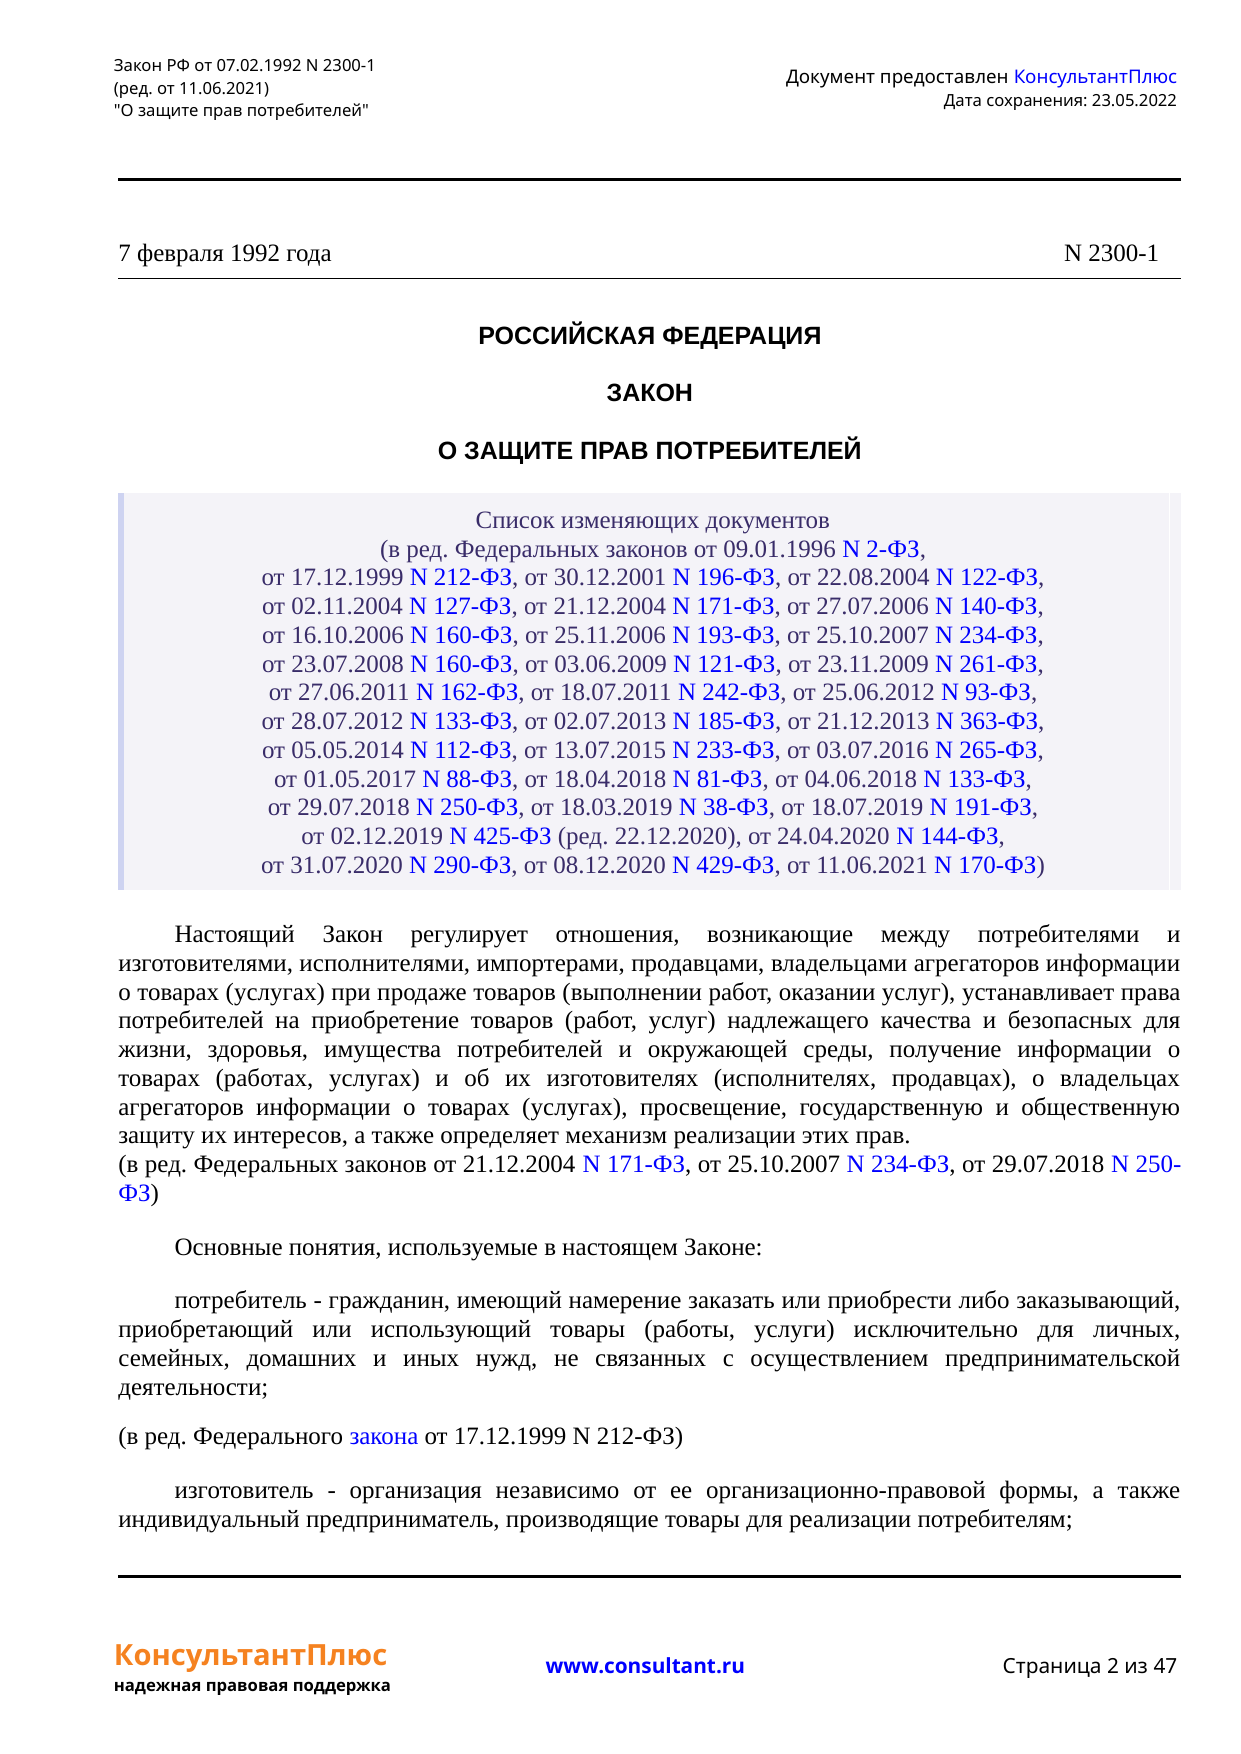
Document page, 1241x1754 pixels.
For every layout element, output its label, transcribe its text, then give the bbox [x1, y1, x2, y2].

title ЗАКОН [118, 378, 1181, 407]
text Настоящий Закон регулирует отношения, возникающие между потребителями и изготовителями, исполнителями, импортерами, продавцами, владельцами агрегаторов информации о товарах (услугах) при продаже товаров (выполнении работ, оказании услуг), устанавливает права потребителей на приобретение товаров (работ, услуг) надлежащего качества и безопасных для жизни, здоровья, имущества потребителей и окружающей среды, получение информации о товарах (работах, услугах) и об их изготовителях (исполнителях, продавцах), о владельцах агрегаторов информации о товарах (услугах), просвещение, государственную и общественную защиту их интересов, а также определяет механизм реализации этих прав. [118, 919, 1181, 1149]
text (в ред. Федерального закона от 17.12.1999 N 212-ФЗ) [118, 1421, 1181, 1450]
table_header [118, 493, 124, 890]
title РОССИЙСКАЯ ФЕДЕРАЦИЯ [118, 321, 1181, 349]
table_header [124, 493, 136, 890]
table_header 7 февраля 1992 года [107, 238, 638, 267]
table_header Список изменяющих документов (в ред. Федеральных законов от 09.01.1996 N 2-ФЗ, от 17.12.1999 N 212-ФЗ, от 30.12.2001 N 196-ФЗ, от 22.08.2004 N 122-ФЗ, от 02.11.2004 N 127-ФЗ, от 21.12.2004 N 171-ФЗ, от 27.07.2006 N 140-ФЗ, от 16.10.2006 N 160-ФЗ, от 25.11.2006 N 193-ФЗ, от 25.10.2007 N 234-ФЗ, от 23.07.2008 N 160-ФЗ, от 03.06.2009 N 121-ФЗ, от 23.11.2009 N 261-ФЗ, от 27.06.2011 N 162-ФЗ, от 18.07.2011 N 242-ФЗ, от 25.06.2012 N 93-ФЗ, от 28.07.2012 N 133-ФЗ, от 02.07.2013 N 185-ФЗ, от 21.12.2013 N 363-ФЗ, от 05.05.2014 N 112-ФЗ, от 13.07.2015 N 233-ФЗ, от 03.07.2016 N 265-ФЗ, от 01.05.2017 N 88-ФЗ, от 18.04.2018 N 81-ФЗ, от 04.06.2018 N 133-ФЗ, от 29.07.2018 N 250-ФЗ, от 18.03.2019 N 38-ФЗ, от 18.07.2019 N 191-ФЗ, от 02.12.2019 N 425-ФЗ (ред. 22.12.2020), от 24.04.2020 N 144-ФЗ, от 31.07.2020 N 290-ФЗ, от 08.12.2020 N 429-ФЗ, от 11.06.2021 N 170-ФЗ) [136, 493, 1169, 890]
text изготовитель - организация независимо от ее организационно-правовой формы, а также индивидуальный предприниматель, производящие товары для реализации потребителям; [118, 1475, 1181, 1532]
table_header N 2300-1 [639, 238, 1170, 267]
text Основные понятия, используемые в настоящем Законе: [118, 1232, 1181, 1260]
title О ЗАЩИТЕ ПРАВ ПОТРЕБИТЕЛЕЙ [118, 436, 1181, 464]
text потребитель - гражданин, имеющий намерение заказать или приобрести либо заказывающий, приобретающий или использующий товары (работы, услуги) исключительно для личных, семейных, домашних и иных нужд, не связанных с осуществлением предпринимательской деятельности; [118, 1285, 1181, 1400]
table_header [1170, 493, 1181, 890]
text (в ред. Федеральных законов от 21.12.2004 N 171-ФЗ, от 25.10.2007 N 234-ФЗ, от 29.07.2018 N 250-ФЗ) [118, 1149, 1181, 1207]
